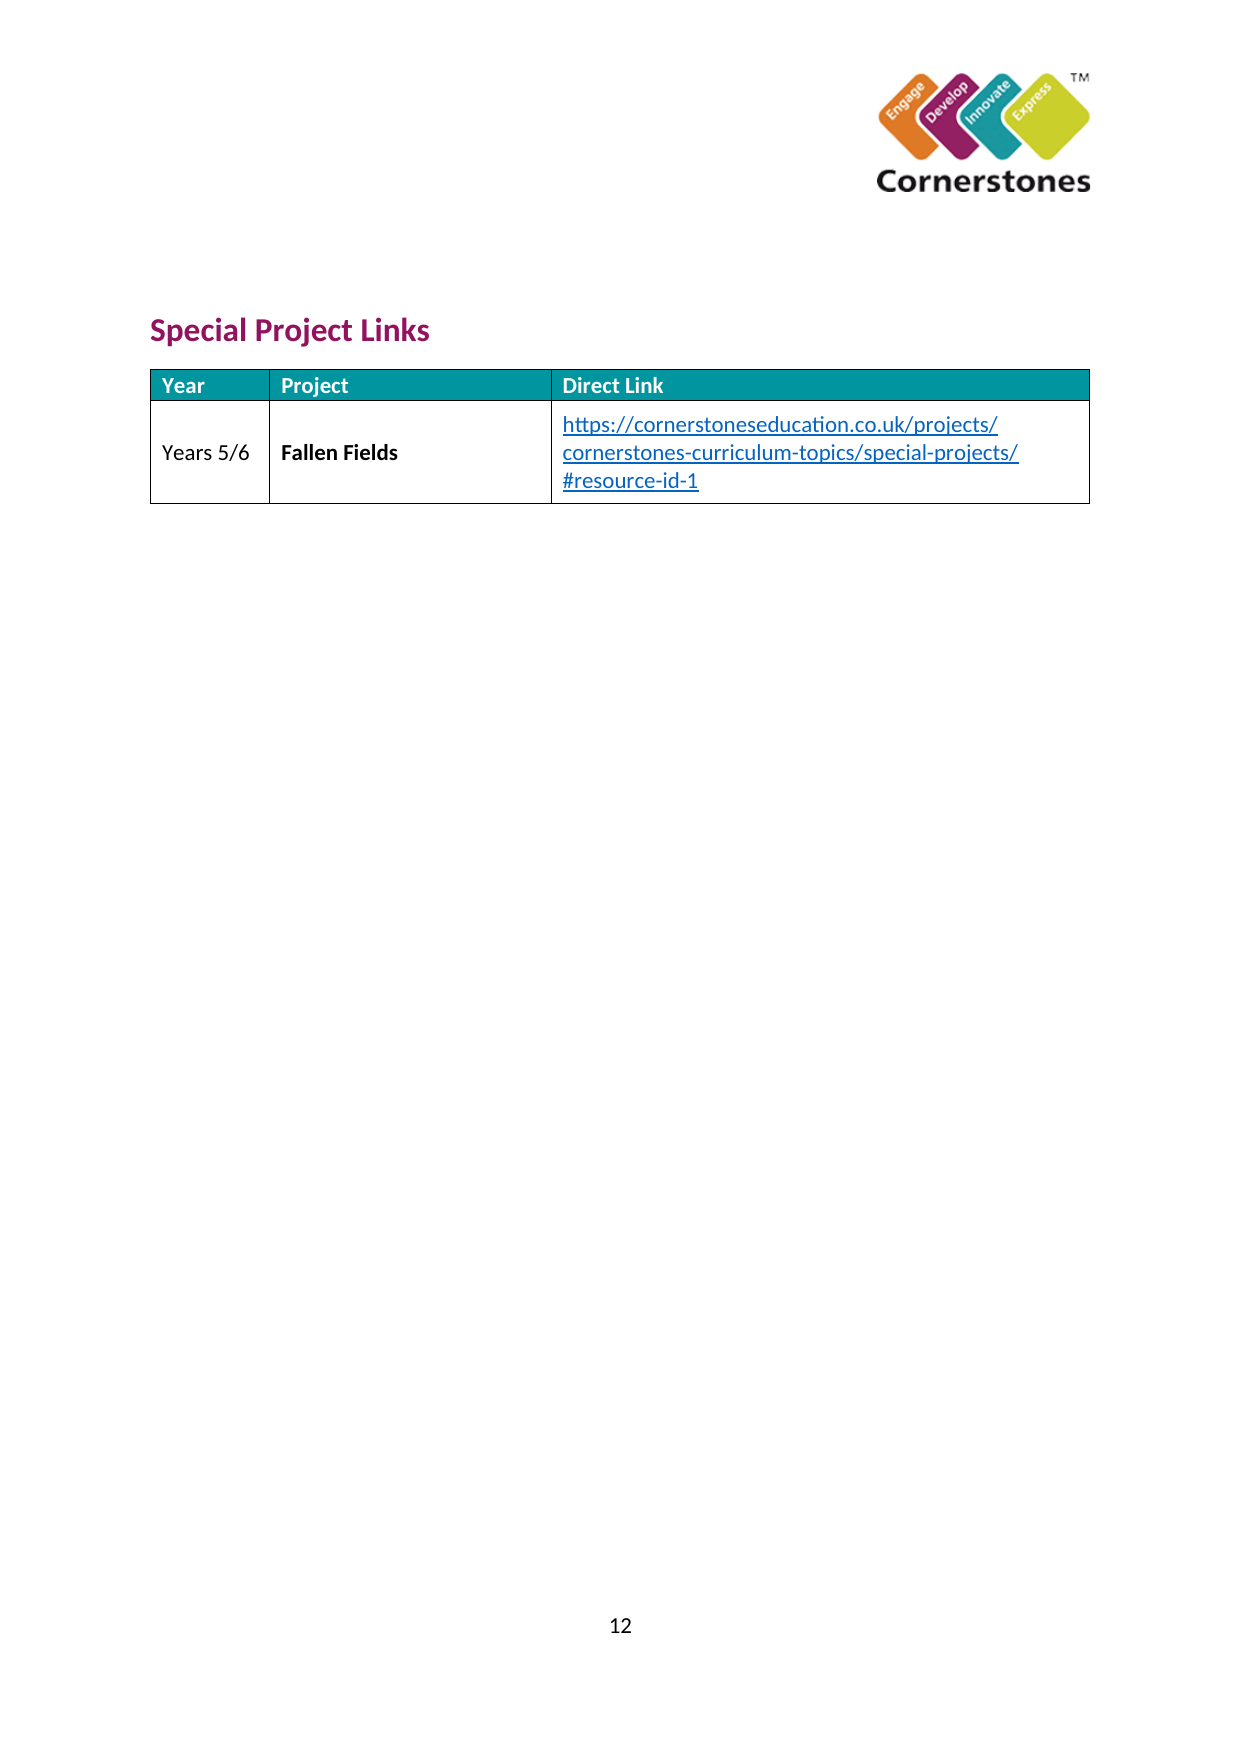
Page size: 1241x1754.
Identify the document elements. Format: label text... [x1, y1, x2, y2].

table_header Year [151, 370, 269, 400]
table_cell https://cornerstoneseducation.co.uk/projects/cornerstones-curriculum-topics/special-projects/#resource-id-1 [552, 401, 1089, 503]
table_cell Fallen Fields [270, 401, 551, 503]
text Special Project Links [150, 308, 1090, 349]
picture [877, 73, 1091, 192]
table_cell Years 5/6 [151, 401, 269, 503]
table_header Direct Link [552, 370, 1089, 400]
table_header Project [270, 370, 551, 400]
